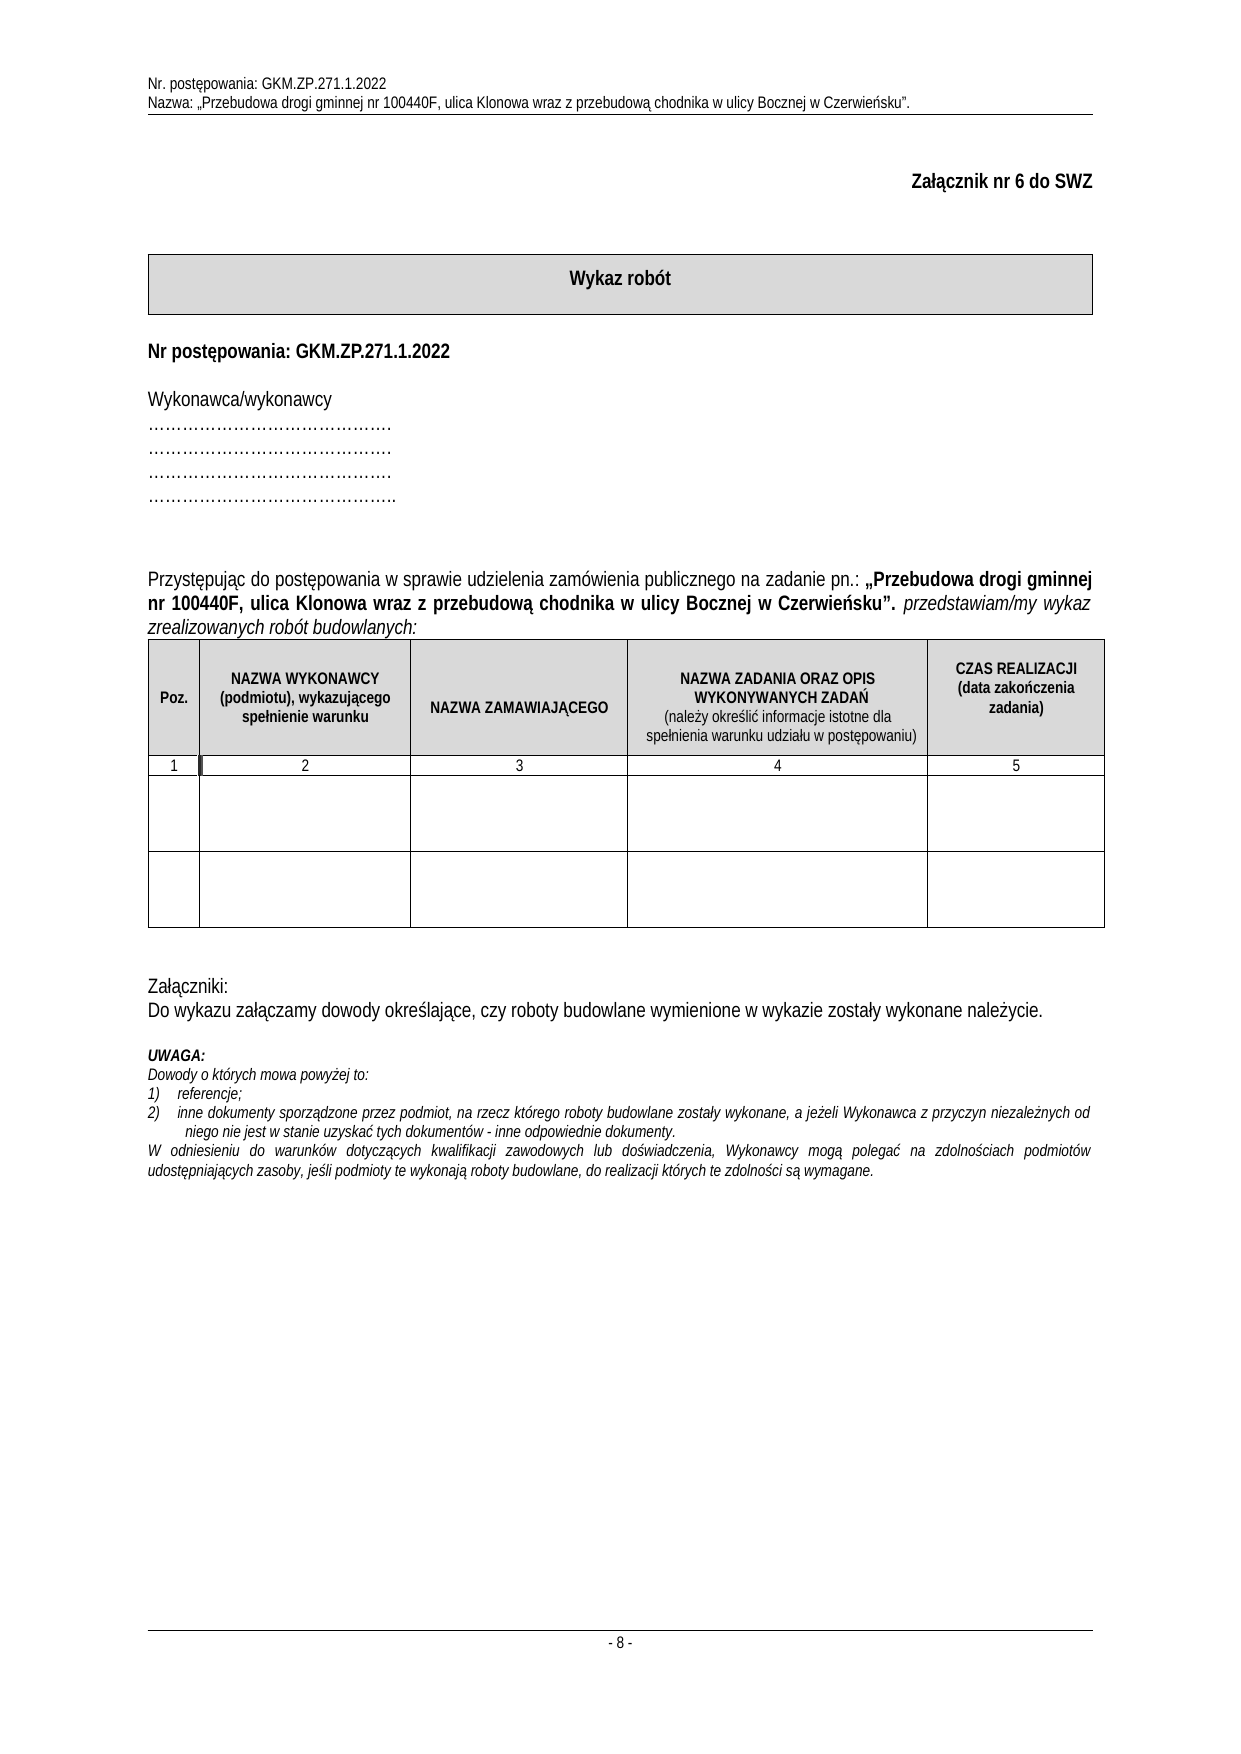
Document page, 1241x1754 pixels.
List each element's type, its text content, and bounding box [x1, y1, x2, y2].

table_header NAZWA WYKONAWCY (podmiotu), wykazującego spełnienie warunku [200, 640, 410, 755]
table_cell [628, 852, 927, 927]
list Wykonawca/wykonawcy [148, 387, 1093, 411]
table_cell [411, 776, 627, 851]
table_cell 1 [149, 756, 197, 775]
table_cell 5 [928, 756, 1104, 775]
table_cell [149, 852, 199, 927]
text Do wykazu załączamy dowody określające, czy roboty budowlane wymienione w wykazie zostały wykonane należycie. [148, 997, 1093, 1021]
text Przystępując do postępowania w sprawie udzielenia zamówienia publicznego na zadanie pn.: „Przebudowa drogi gminnej nr 100440F, ulica Klonowa wraz z przebudową chodnika w ulicy Bocznej w Czerwieńsku”. przedstawiam/my wykaz zrealizowanych robót budowlanych: [148, 567, 1093, 639]
list inne dokumenty sporządzone przez podmiot, na rzecz którego roboty budowlane zostały wykonane, a jeżeli Wykonawca z przyczyn niezależnych od niego nie jest w stanie uzyskać tych dokumentów - inne odpowiednie dokumenty. [148, 1103, 1093, 1141]
text W odniesieniu do warunków dotyczących kwalifikacji zawodowych lub doświadczenia, Wykonawcy mogą polegać na zdolnościach podmiotów udostępniających zasoby, jeśli podmioty te wykonają roboty budowlane, do realizacji których te zdolności są wymagane. [148, 1141, 1093, 1179]
table_cell [149, 776, 199, 851]
list …………………………………….. [148, 483, 1093, 507]
table_header Poz. [149, 640, 199, 755]
table_cell 2 [203, 756, 410, 775]
text Dowody o których mowa powyżej to: [148, 1064, 1093, 1084]
table_header NAZWA ZADANIA ORAZ OPIS WYKONYWANYCH ZADAŃ (należy określić informacje istotne dla spełnienia warunku udziału w postępowaniu) [628, 640, 927, 755]
table_header NAZWA ZAMAWIAJĄCEGO [411, 640, 627, 755]
table_header CZAS REALIZACJI (data zakończenia zadania) [928, 640, 1104, 755]
list ……………………………………. [148, 435, 1093, 459]
table_cell [628, 776, 927, 851]
table_cell 4 [628, 756, 927, 775]
text Nr postępowania: GKM.ZP.271.1.2022 [148, 339, 1093, 363]
table_cell [411, 852, 627, 927]
table_cell [928, 776, 1104, 851]
table_cell [200, 776, 410, 851]
table_header Wykaz robót [149, 255, 1092, 314]
text Załącznik nr 6 do SWZ [148, 169, 1093, 193]
text Załączniki: [148, 973, 1093, 997]
list ……………………………………. [148, 411, 1093, 435]
table_cell 3 [411, 756, 627, 775]
table_cell [200, 852, 410, 927]
text UWAGA: [148, 1045, 1093, 1064]
list referencje; [148, 1084, 1093, 1103]
list ……………………………………. [148, 459, 1093, 483]
table_cell [928, 852, 1104, 927]
